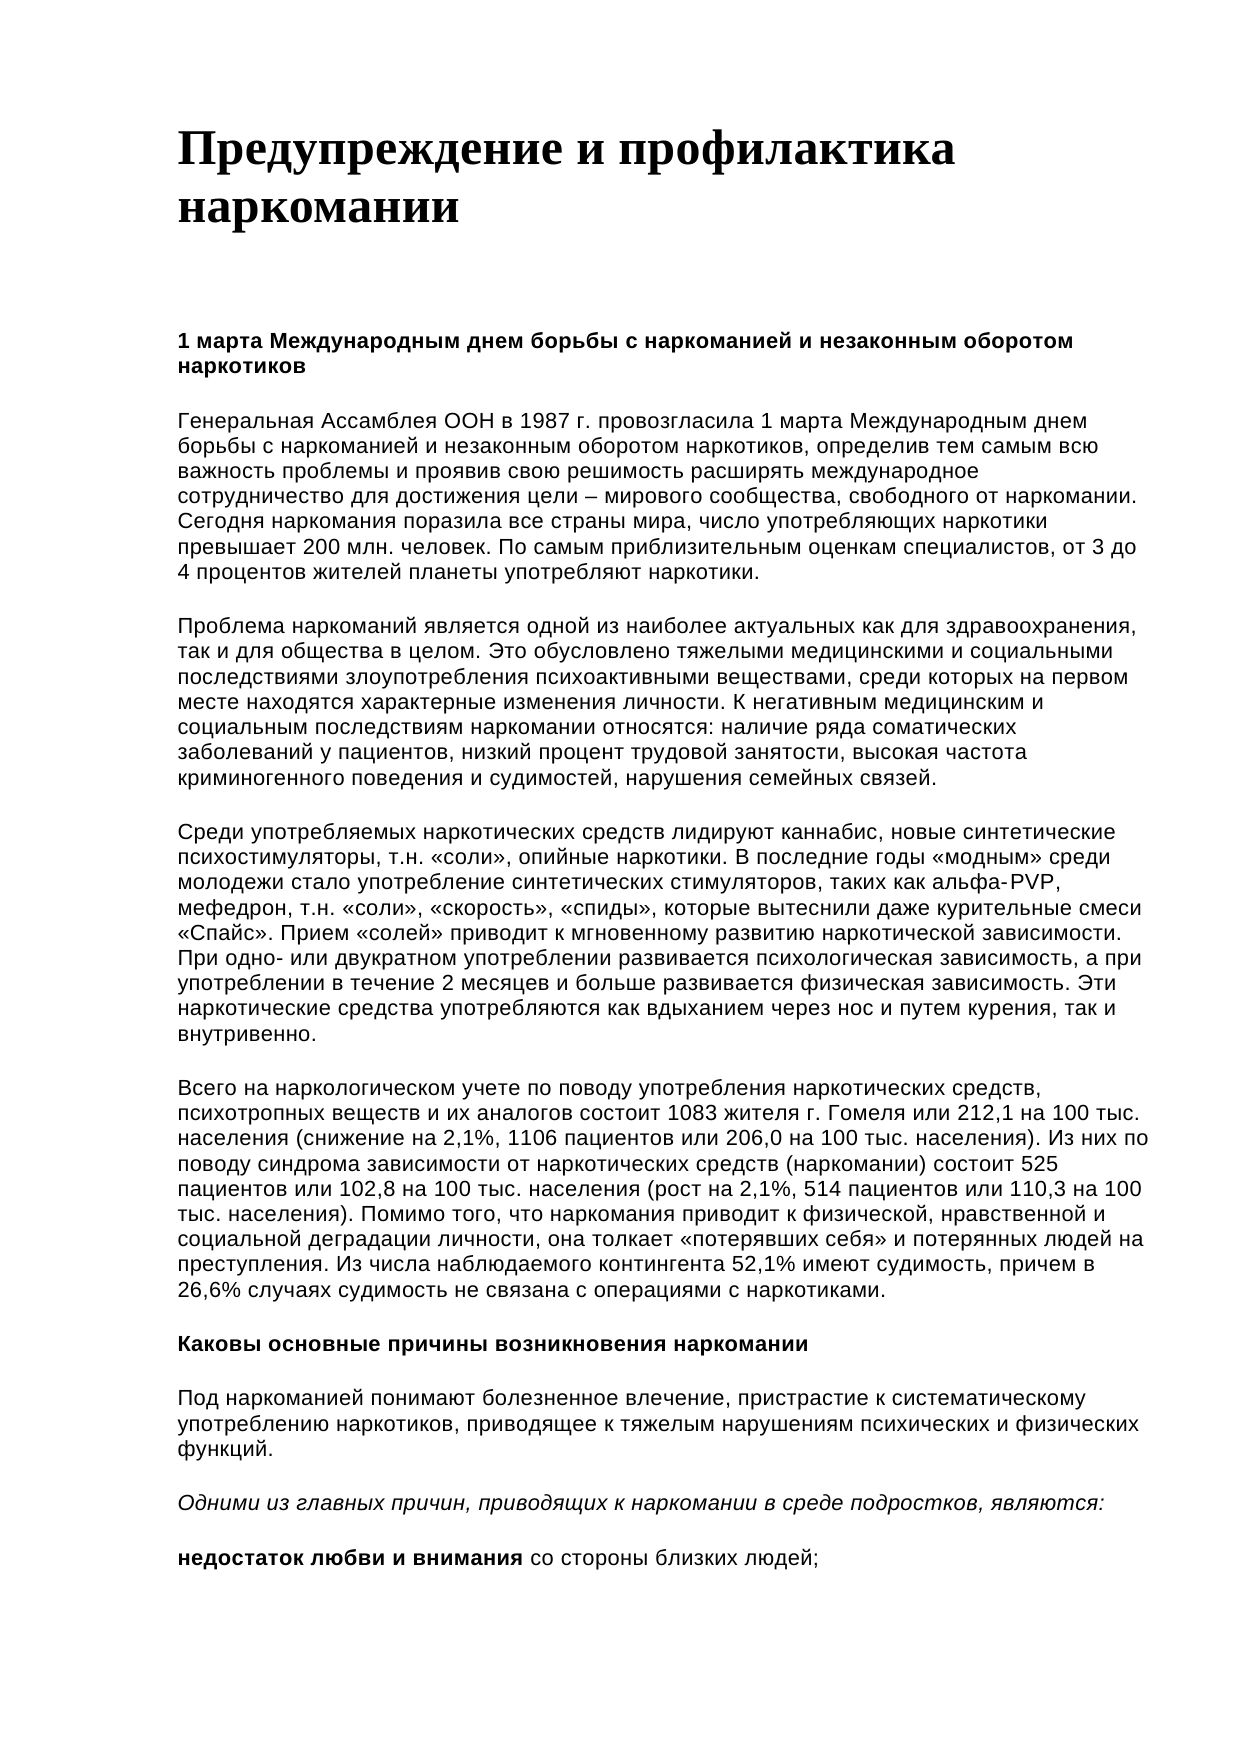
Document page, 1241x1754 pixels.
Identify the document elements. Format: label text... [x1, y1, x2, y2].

text Среди употребляемых наркотических средств лидируют каннабис, новые синтетические психостимуляторы, т.н. «соли», опийные наркотики. В последние годы «модным» среди молодежи стало употребление синтетических стимуляторов, таких как альфа-PVP, мефедрон, т.н. «соли», «скорость», «спиды», которые вытеснили даже курительные смеси «Спайс». Прием «солей» приводит к мгновенному развитию наркотической зависимости. При одно- или двукратном употреблении развивается психологическая зависимость, а при употреблении в течение 2 месяцев и больше развивается физическая зависимость. Эти наркотические средства употребляются как вдыханием через нос и путем курения, так и внутривенно. [177, 819, 1152, 1046]
text 1 марта Международным днем борьбы с наркоманией и незаконным оборотом наркотиков [177, 328, 1152, 378]
text Под наркоманией понимают болезненное влечение, пристрастие к систематическому употреблению наркотиков, приводящее к тяжелым нарушениям психических и физических функций. [177, 1385, 1152, 1461]
text Одними из главных причин, приводящих к наркомании в среде подростков, являются: [177, 1490, 1152, 1515]
text Предупреждение и профилактика наркомании [177, 118, 1152, 233]
text Каковы основные причины возникновения наркомании [177, 1331, 1152, 1356]
text Проблема наркоманий является одной из наиболее актуальных как для здравоохранения, так и для общества в целом. Это обусловлено тяжелыми медицинскими и социальными последствиями злоупотребления психоактивными веществами, среди которых на первом месте находятся характерные изменения личности. К негативным медицинским и социальным последствиям наркомании относятся: наличие ряда соматических заболеваний у пациентов, низкий процент трудовой занятости, высокая частота криминогенного поведения и судимостей, нарушения семейных связей. [177, 613, 1152, 789]
text Всего на наркологическом учете по поводу употребления наркотических средств, психотропных веществ и их аналогов состоит 1083 жителя г. Гомеля или 212,1 на 100 тыс. населения (снижение на 2,1%, 1106 пациентов или 206,0 на 100 тыс. населения). Из них по поводу синдрома зависимости от наркотических средств (наркомании) состоит 525 пациентов или 102,8 на 100 тыс. населения (рост на 2,1%, 514 пациентов или 110,3 на 100 тыс. населения). Помимо того, что наркомания приводит к физической, нравственной и социальной деградации личности, она толкает «потерявших себя» и потерянных людей на преступления. Из числа наблюдаемого контингента 52,1% имеют судимость, причем в 26,6% случаях судимость не связана с операциями с наркотиками. [177, 1075, 1152, 1302]
text недостаток любви и внимания со стороны близких людей; [177, 1544, 1152, 1569]
text Генеральная Ассамблея ООН в 1987 г. провозгласила 1 марта Международным днем борьбы с наркоманией и незаконным оборотом наркотиков, определив тем самым всю важность проблемы и проявив свою решимость расширять международное сотрудничество для достижения цели – мирового сообщества, свободного от наркомании. Сегодня наркомания поразила все страны мира, число употребляющих наркотики превышает 200 млн. человек. По самым приблизительным оценкам специалистов, от 3 до 4 процентов жителей планеты употребляют наркотики. [177, 407, 1152, 584]
